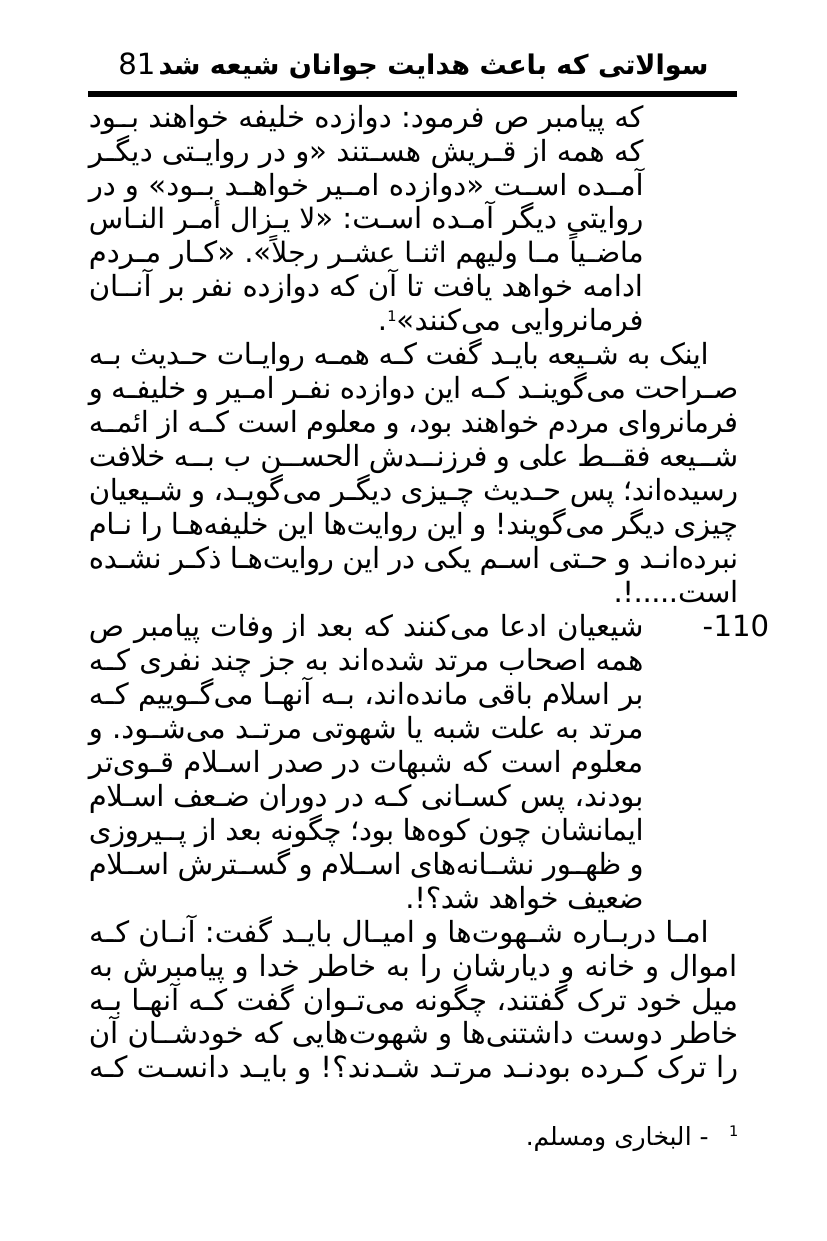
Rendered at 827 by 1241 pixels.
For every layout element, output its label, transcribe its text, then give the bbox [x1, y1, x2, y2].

list شیعیان ادعا می‌کنند که بعد از وفات پیامبر ص همه اصحاب مرتد شده‌اند به جز چند نفری که بر اسلام باقی مانده‌اند، به آنها می‌گوییم که مرتد به علت شبه یا شهوتی مرتد می‌شود. و معلوم است که شبهات در صدر اسلام قوی‌تر بودند، پس کسانی که در دوران ضعف اسلام ایمانشان چون کوه‌ها بود؛ چگونه بعد از پیروزی و ظهور نشانه‌های اسلام و گسترش اسلام ضعیف خواهد شد؟!. [89, 609, 703, 915]
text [89, 915, 738, 1085]
text اینک به شیعه باید گفت که همه روایات حدیث به صراحت می‌گویند که این دوازده نفر امیر و خلیفه و فرمانروای مردم خواهند بود، و معلوم است که از ائمه شیعه فقط علی و فرزندش الحسن ب به خلافت رسیده‌اند؛ پس حدیث چیزی دیگر می‌گوید، و شیعیان چیزی دیگر می‌گویند! و این روایت‌ها این خلیفه‌ها را نام نبرده‌اند و حتی اسم یکی در این روایت‌ها ذکر نشده است.....!. [89, 338, 738, 609]
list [89, 100, 703, 338]
